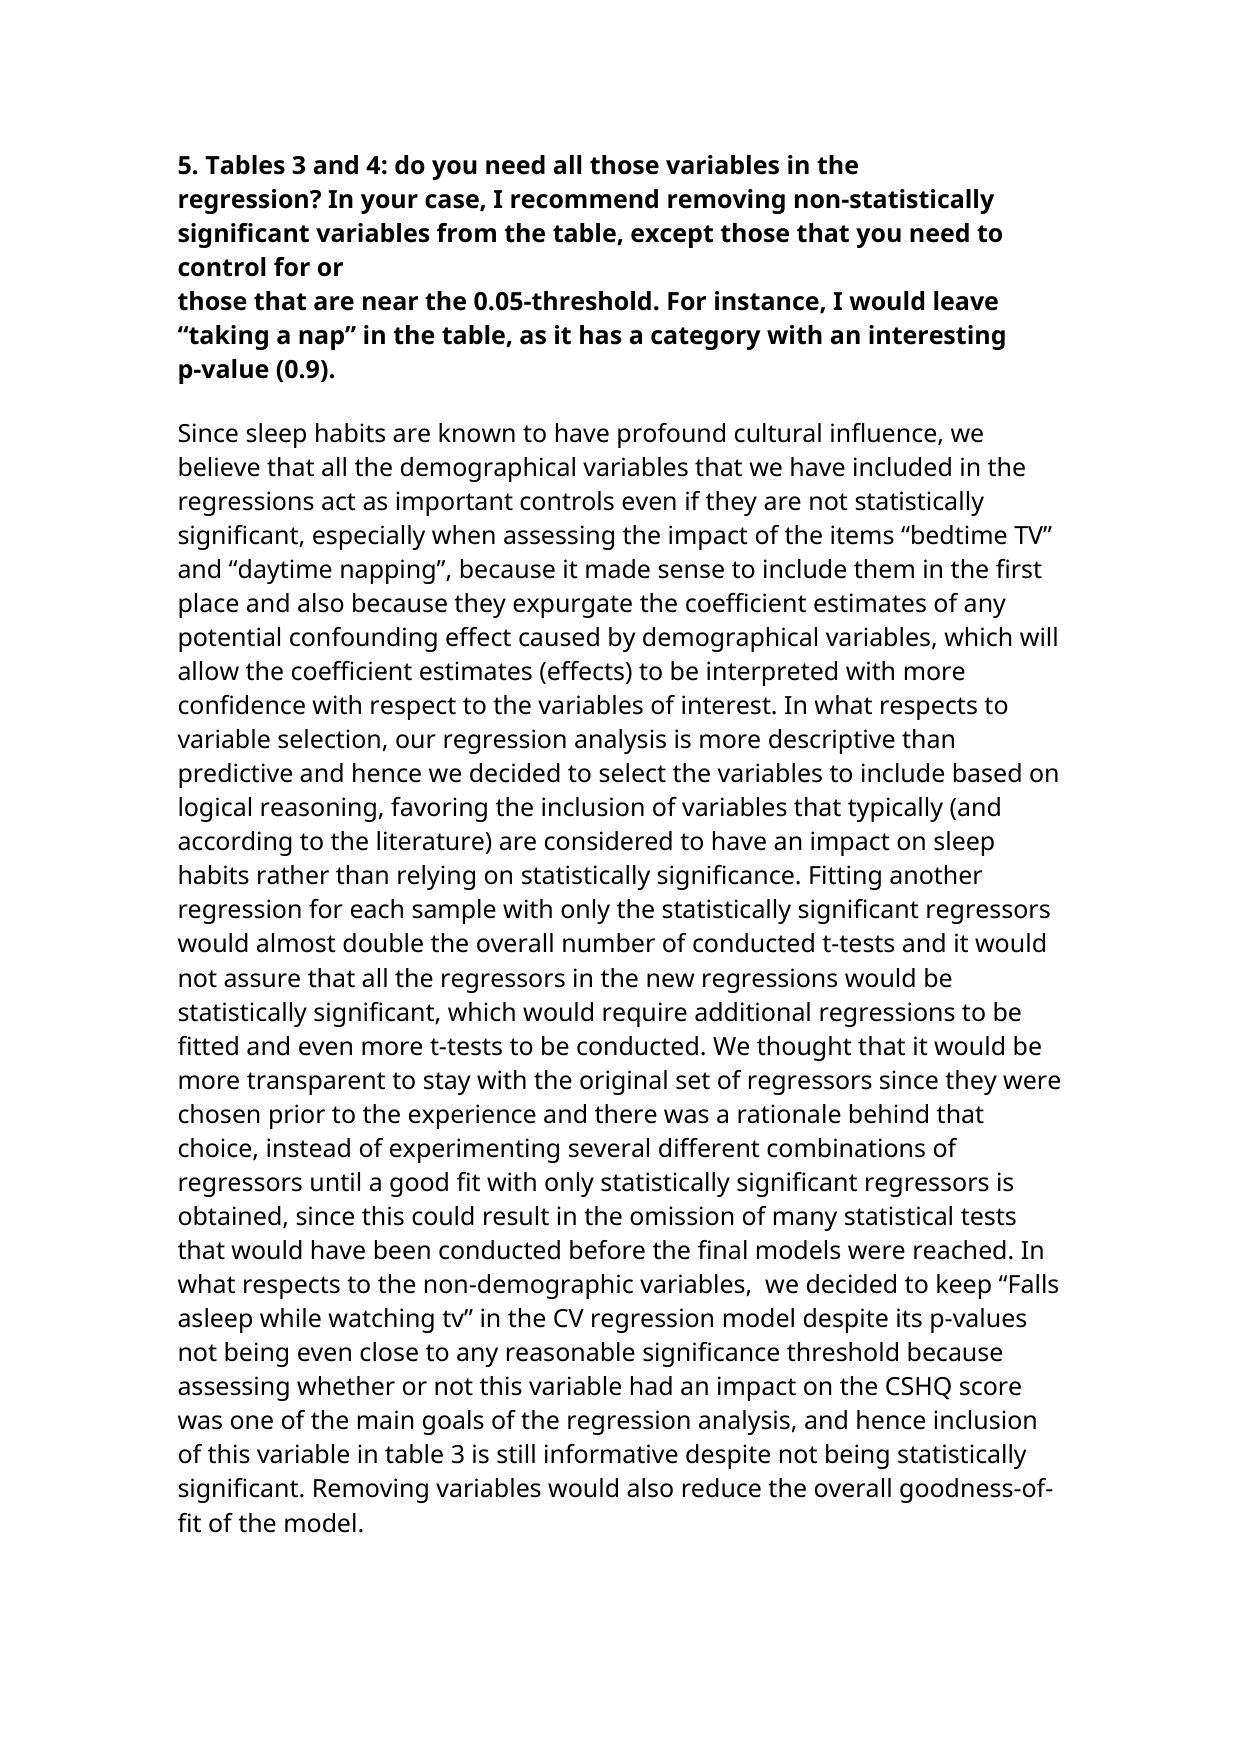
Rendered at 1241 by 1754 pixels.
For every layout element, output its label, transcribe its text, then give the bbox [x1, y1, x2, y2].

text Since sleep habits are known to have profound cultural influence, we believe that all the demographical variables that we have included in the regressions act as important controls even if they are not statistically significant, especially when assessing the impact of the items “bedtime TV” and “daytime napping”, because it made sense to include them in the first place and also because they expurgate the coefficient estimates of any potential confounding effect caused by demographical variables, which will allow the coefficient estimates (effects) to be interpreted with more confidence with respect to the variables of interest. In what respects to variable selection, our regression analysis is more descriptive than predictive and hence we decided to select the variables to include based on logical reasoning, favoring the inclusion of variables that typically (and according to the literature) are considered to have an impact on sleep habits rather than relying on statistically significance. Fitting another regression for each sample with only the statistically significant regressors would almost double the overall number of conducted t-tests and it would not assure that all the regressors in the new regressions would be statistically significant, which would require additional regressions to be fitted and even more t-tests to be conducted. We thought that it would be more transparent to stay with the original set of regressors since they were chosen prior to the experience and there was a rationale behind that choice, instead of experimenting several different combinations of regressors until a good fit with only statistically significant regressors is obtained, since this could result in the omission of many statistical tests that would have been conducted before the final models were reached. In what respects to the non-demographic variables, we decided to keep “Falls asleep while watching tv” in the CV regression model despite its p-values not being even close to any reasonable significance threshold because assessing whether or not this variable had an impact on the CSHQ score was one of the main goals of the regression analysis, and hence inclusion of this variable in table 3 is still informative despite not being statistically significant. Removing variables would also reduce the overall goodness-of-fit of the model. [177, 415, 1063, 1539]
text 5. Tables 3 and 4: do you need all those variables in the regression? In your case, I recommend removing non-statistically significant variables from the table, except those that you need to control for or those that are near the 0.05-threshold. For instance, I would leave “taking a nap” in the table, as it has a category with an interesting p-value (0.9). [177, 148, 1063, 386]
